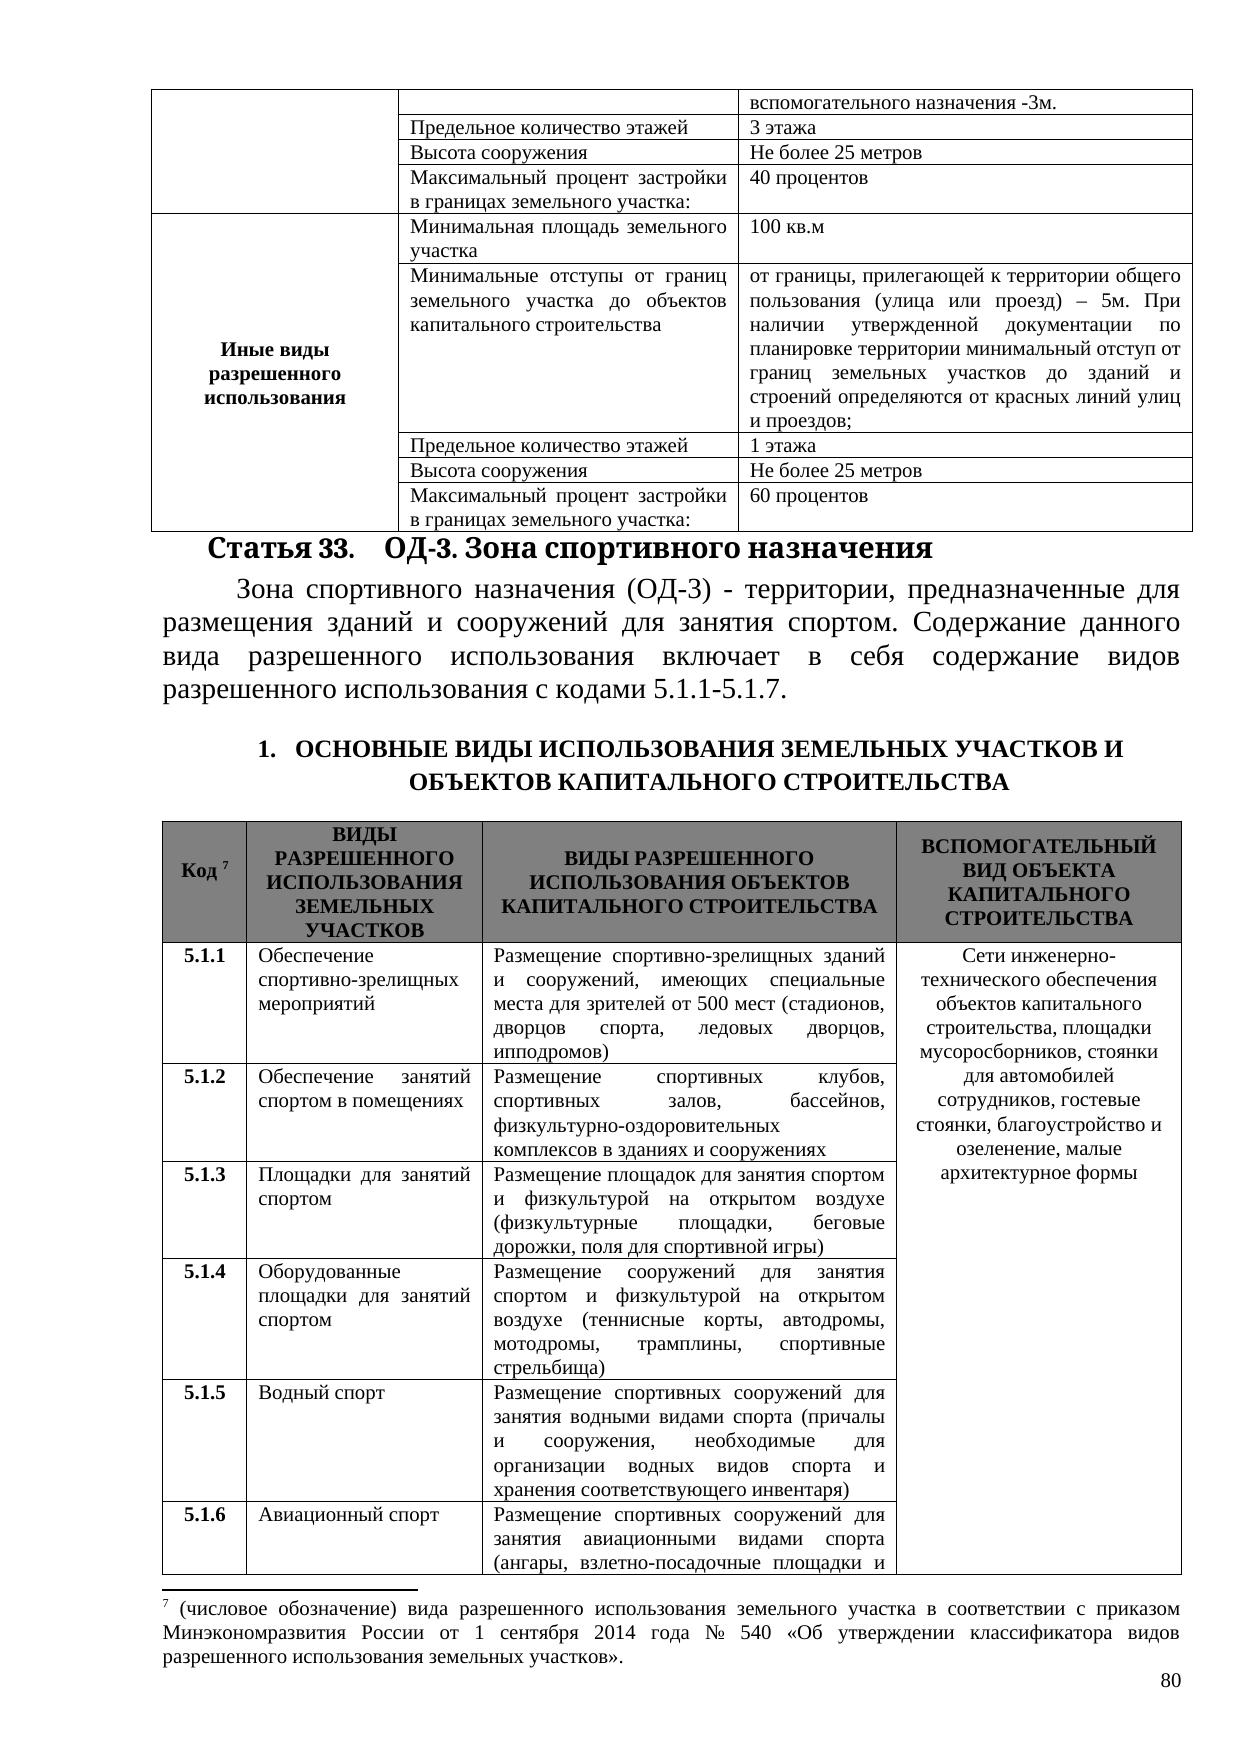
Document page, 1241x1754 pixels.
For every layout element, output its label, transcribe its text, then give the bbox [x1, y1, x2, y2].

table_cell Иные виды разрешенного использования [152, 214, 398, 531]
table_cell 3 этажа [739, 115, 1192, 139]
table_cell от границы, прилегающей к территории общего пользования (улица или проезд) – 5м. При наличии утвержденной документации по планировке территории минимальный отступ от границ земельных участков до зданий и строений определяются от красных линий улиц и проездов; [739, 264, 1192, 432]
table_cell 100 кв.м [739, 214, 1192, 262]
table_cell Оборудованные площадки для занятий спортом [247, 1259, 482, 1379]
table_cell Обеспечение занятий спортом в помещениях [247, 1064, 482, 1161]
table_cell 5.1.4 [163, 1259, 246, 1379]
table_cell Максимальный процент застройки в границах земельного участка: [399, 165, 738, 213]
table_cell Водный спорт [247, 1380, 482, 1501]
table_cell Высота сооружения [399, 140, 738, 164]
table_cell Размещение спортивных клубов, спортивных залов, бассейнов, физкультурно-оздоровительных комплексов в зданиях и сооружениях [483, 1064, 896, 1161]
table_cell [739, 90, 1192, 114]
table_cell Не более 25 метров [739, 140, 1192, 164]
table_cell 5.1.1 [163, 943, 246, 1063]
table_cell Размещение спортивно-зрелищных зданий и сооружений, имеющих специальные места для зрителей от 500 мест (стадионов, дворцов спорта, ледовых дворцов, ипподромов) [483, 943, 896, 1063]
table_header ВИДЫ РАЗРЕШЕННОГО ИСПОЛЬЗОВАНИЯ ЗЕМЕЛЬНЫХ УЧАСТКОВ [247, 822, 482, 942]
table_cell Размещение площадок для занятия спортом и физкультурой на открытом воздухе (физкультурные площадки, беговые дорожки, поля для спортивной игры) [483, 1162, 896, 1258]
table_cell Минимальные отступы от границ земельного участка до объектов капитального строительства [399, 264, 738, 432]
table_header Код [163, 822, 246, 942]
table_cell Площадки для занятий спортом [247, 1162, 482, 1258]
table_header ВИДЫ РАЗРЕШЕННОГО ИСПОЛЬЗОВАНИЯ ОБЪЕКТОВ КАПИТАЛЬНОГО СТРОИТЕЛЬСТВА [483, 822, 896, 942]
list ОСНОВНЫЕ ВИДЫ ИСПОЛЬЗОВАНИЯ ЗЕМЕЛЬНЫХ УЧАСТКОВ И ОБЪЕКТОВ КАПИТАЛЬНОГО СТРОИТЕЛЬСТВА [200, 734, 1181, 796]
table_cell Обеспечение спортивно-зрелищных мероприятий [247, 943, 482, 1063]
table_cell 5.1.5 [163, 1380, 246, 1501]
table_cell Размещение спортивных сооружений для занятия водными видами спорта (причалы и сооружения, необходимые для организации водных видов спорта и хранения соответствующего инвентаря) [483, 1380, 896, 1501]
table_cell Размещение сооружений для занятия спортом и физкультурой на открытом воздухе (теннисные корты, автодромы, мотодромы, трамплины, спортивные стрельбища) [483, 1259, 896, 1379]
table_cell 5.1.6 [163, 1502, 246, 1574]
table_cell Авиационный спорт [247, 1502, 482, 1574]
table_cell 1 этажа [739, 433, 1192, 457]
table_cell Предельное количество этажей [399, 115, 738, 139]
table_cell Максимальный процент застройки в границах земельного участка: [399, 483, 738, 531]
table_cell Предельное количество этажей [399, 433, 738, 457]
table_cell 40 процентов [739, 165, 1192, 213]
table_cell 60 процентов [739, 483, 1192, 531]
table_cell 5.1.3 [163, 1162, 246, 1258]
table_header ВСПОМОГАТЕЛЬНЫЙ ВИД ОБЪЕКТА КАПИТАЛЬНОГО СТРОИТЕЛЬСТВА [897, 822, 1181, 942]
text Зона спортивного назначения (ОД-3) - территории, предназначенные для размещения зданий и сооружений для занятия спортом. Содержание данного вида разрешенного использования включает в себя содержание видов разрешенного использования с кодами 5.1.1-5.1.7. [162, 571, 1181, 705]
table_cell 5.1.2 [163, 1064, 246, 1161]
list ОД-3. Зона спортивного назначения [162, 532, 1181, 566]
table_cell Высота сооружения [399, 458, 738, 482]
table_cell Минимальная площадь земельного участка [399, 214, 738, 262]
table_cell Не более 25 метров [739, 458, 1192, 482]
